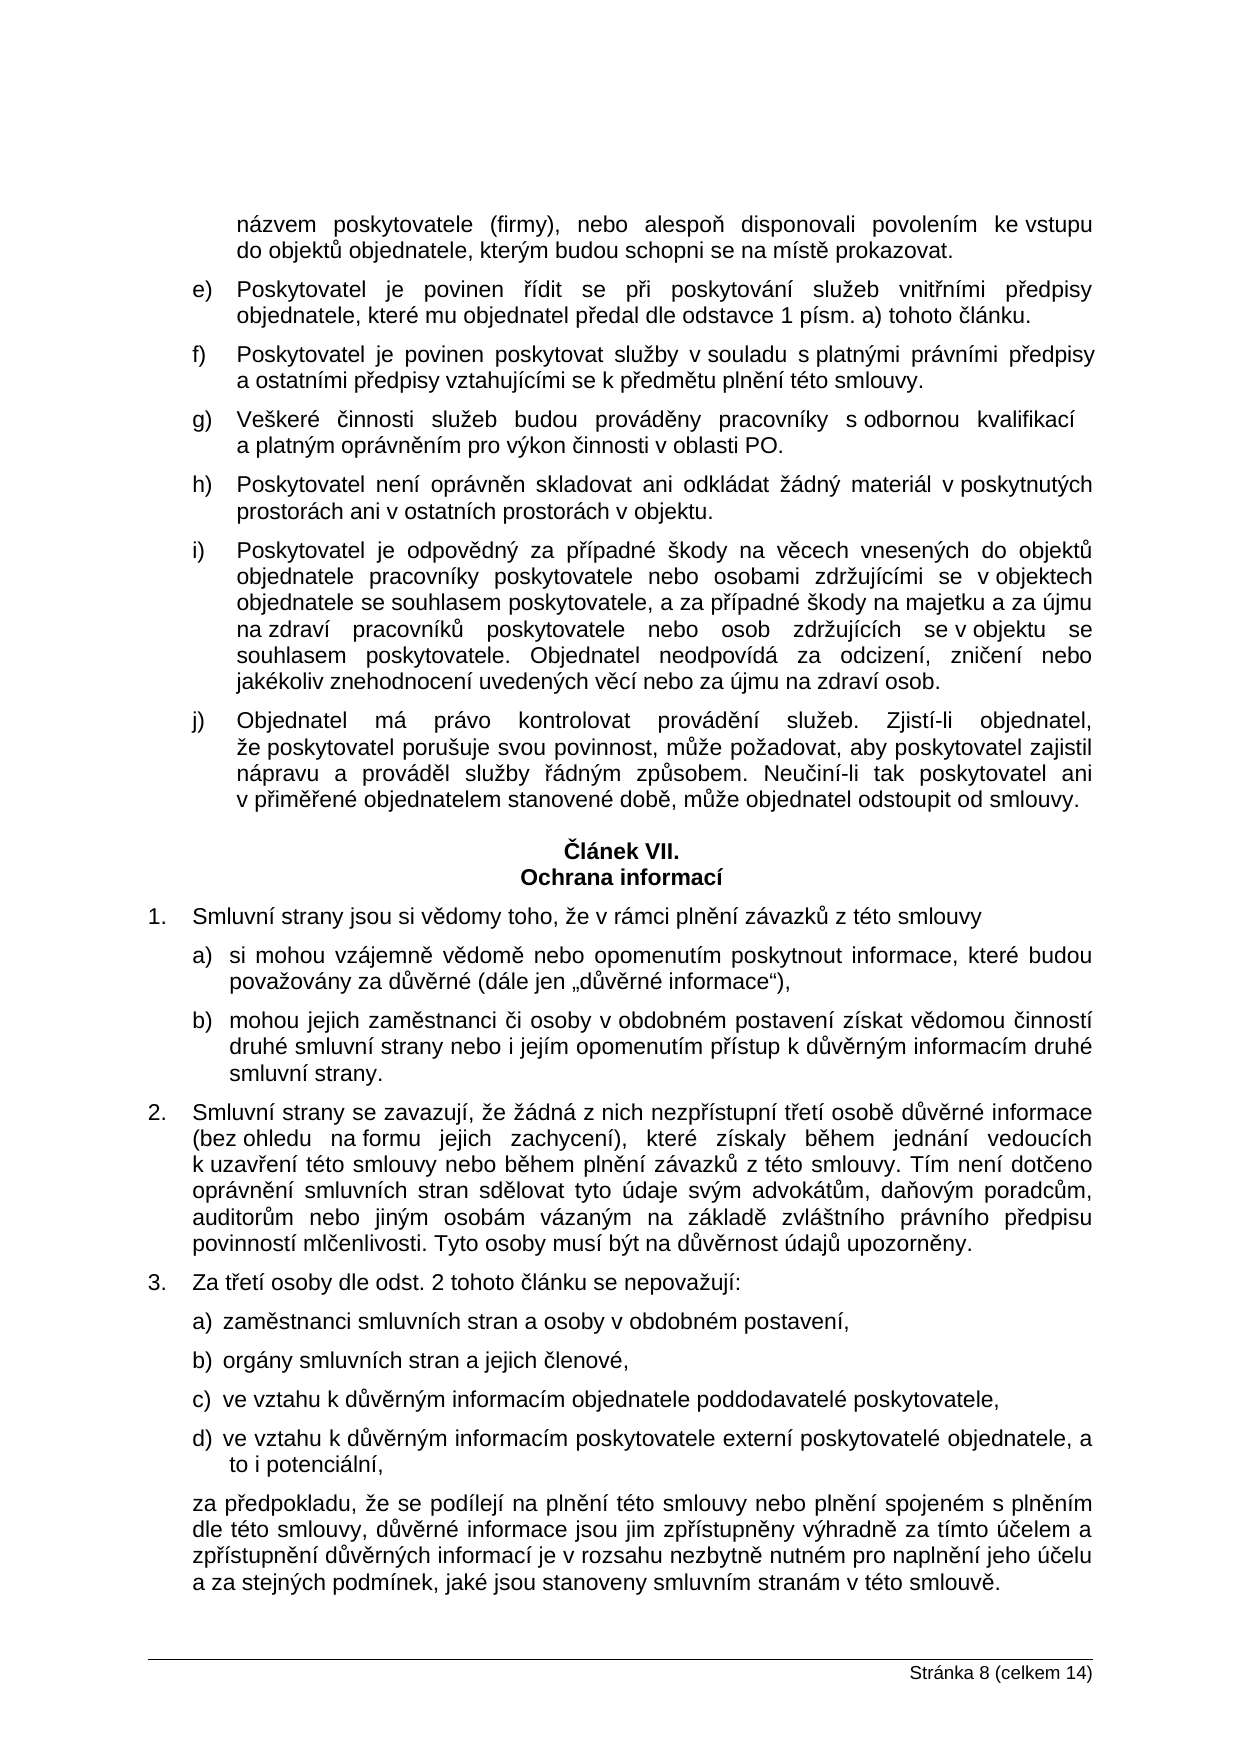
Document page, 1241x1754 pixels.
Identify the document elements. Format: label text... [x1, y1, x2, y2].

list Objednatel má právo kontrolovat provádění služeb. Zjistí-li objednatel, že poskytovatel porušuje svou povinnost, může požadovat, aby poskytovatel zajistil nápravu a prováděl služby řádným způsobem. Neučiní-li tak poskytovatel ani v přiměřené objednatelem stanovené době, může objednatel odstoupit od smlouvy. [192, 707, 1093, 813]
list Smluvní strany jsou si vědomy toho, že v rámci plnění závazků z této smlouvy [148, 903, 1093, 929]
list ve vztahu k důvěrným informacím objednatele poddodavatelé poskytovatele, [192, 1386, 1093, 1412]
subtitle Ochrana informací [148, 838, 1095, 890]
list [192, 211, 1093, 263]
list Poskytovatel není oprávněn skladovat ani odkládat žádný materiál v poskytnutých prostorách ani v ostatních prostorách v objektu. [192, 471, 1093, 524]
list Poskytovatel je povinen řídit se při poskytování služeb vnitřními předpisy objednatele, které mu objednatel předal dle odstavce 1 písm. a) tohoto článku. [192, 276, 1093, 328]
list zaměstnanci smluvních stran a osoby v obdobném postavení, [192, 1308, 1093, 1334]
list orgány smluvních stran a jejich členové, [192, 1347, 1093, 1373]
list Poskytovatel je odpovědný za případné škody na věcech vnesených do objektů objednatele pracovníky poskytovatele nebo osobami zdržujícími se v objektech objednatele se souhlasem poskytovatele, a za případné škody na majetku a za újmu na zdraví pracovníků poskytovatele nebo osob zdržujících se v objektu se souhlasem poskytovatele. Objednatel neodpovídá za odcizení, zničení nebo jakékoliv znehodnocení uvedených věcí nebo za újmu na zdraví osob. [192, 537, 1093, 695]
list ve vztahu k důvěrným informacím poskytovatele externí poskytovatelé objednatele, a to i potenciální, [192, 1424, 1093, 1477]
text za předpokladu, že se podílejí na plnění této smlouvy nebo plnění spojeném s plněním dle této smlouvy, důvěrné informace jsou jim zpřístupněny výhradně za tímto účelem a zpřístupnění důvěrných informací je v rozsahu nezbytně nutném pro naplnění jeho účelu a za stejných podmínek, jaké jsou stanoveny smluvním stranám v této smlouvě. [192, 1490, 1093, 1595]
list mohou jejich zaměstnanci či osoby v obdobném postavení získat vědomou činností druhé smluvní strany nebo i jejím opomenutím přístup k důvěrným informacím druhé smluvní strany. [192, 1007, 1093, 1086]
list Smluvní strany se zavazují, že žádná z nich nezpřístupní třetí osobě důvěrné informace (bez ohledu na formu jejich zachycení), které získaly během jednání vedoucích k uzavření této smlouvy nebo během plnění závazků z této smlouvy. Tím není dotčeno oprávnění smluvních stran sdělovat tyto údaje svým advokátům, daňovým poradcům, auditorům nebo jiným osobám vázaným na základě zvláštního právního předpisu povinností mlčenlivosti. Tyto osoby musí být na důvěrnost údajů upozorněny. [148, 1098, 1093, 1257]
list Za třetí osoby dle odst. 2 tohoto článku se nepovažují: [148, 1269, 1093, 1295]
list Poskytovatel je povinen poskytovat služby v souladu s platnými právními předpisy a ostatními předpisy vztahujícími se k předmětu plnění této smlouvy. [192, 341, 1095, 394]
list si mohou vzájemně vědomě nebo opomenutím poskytnout informace, které budou považovány za důvěrné (dále jen „důvěrné informace“), [192, 942, 1093, 994]
list Veškeré činnosti služeb budou prováděny pracovníky s odbornou kvalifikací a platným oprávněním pro výkon činnosti v oblasti PO. [192, 406, 1093, 459]
